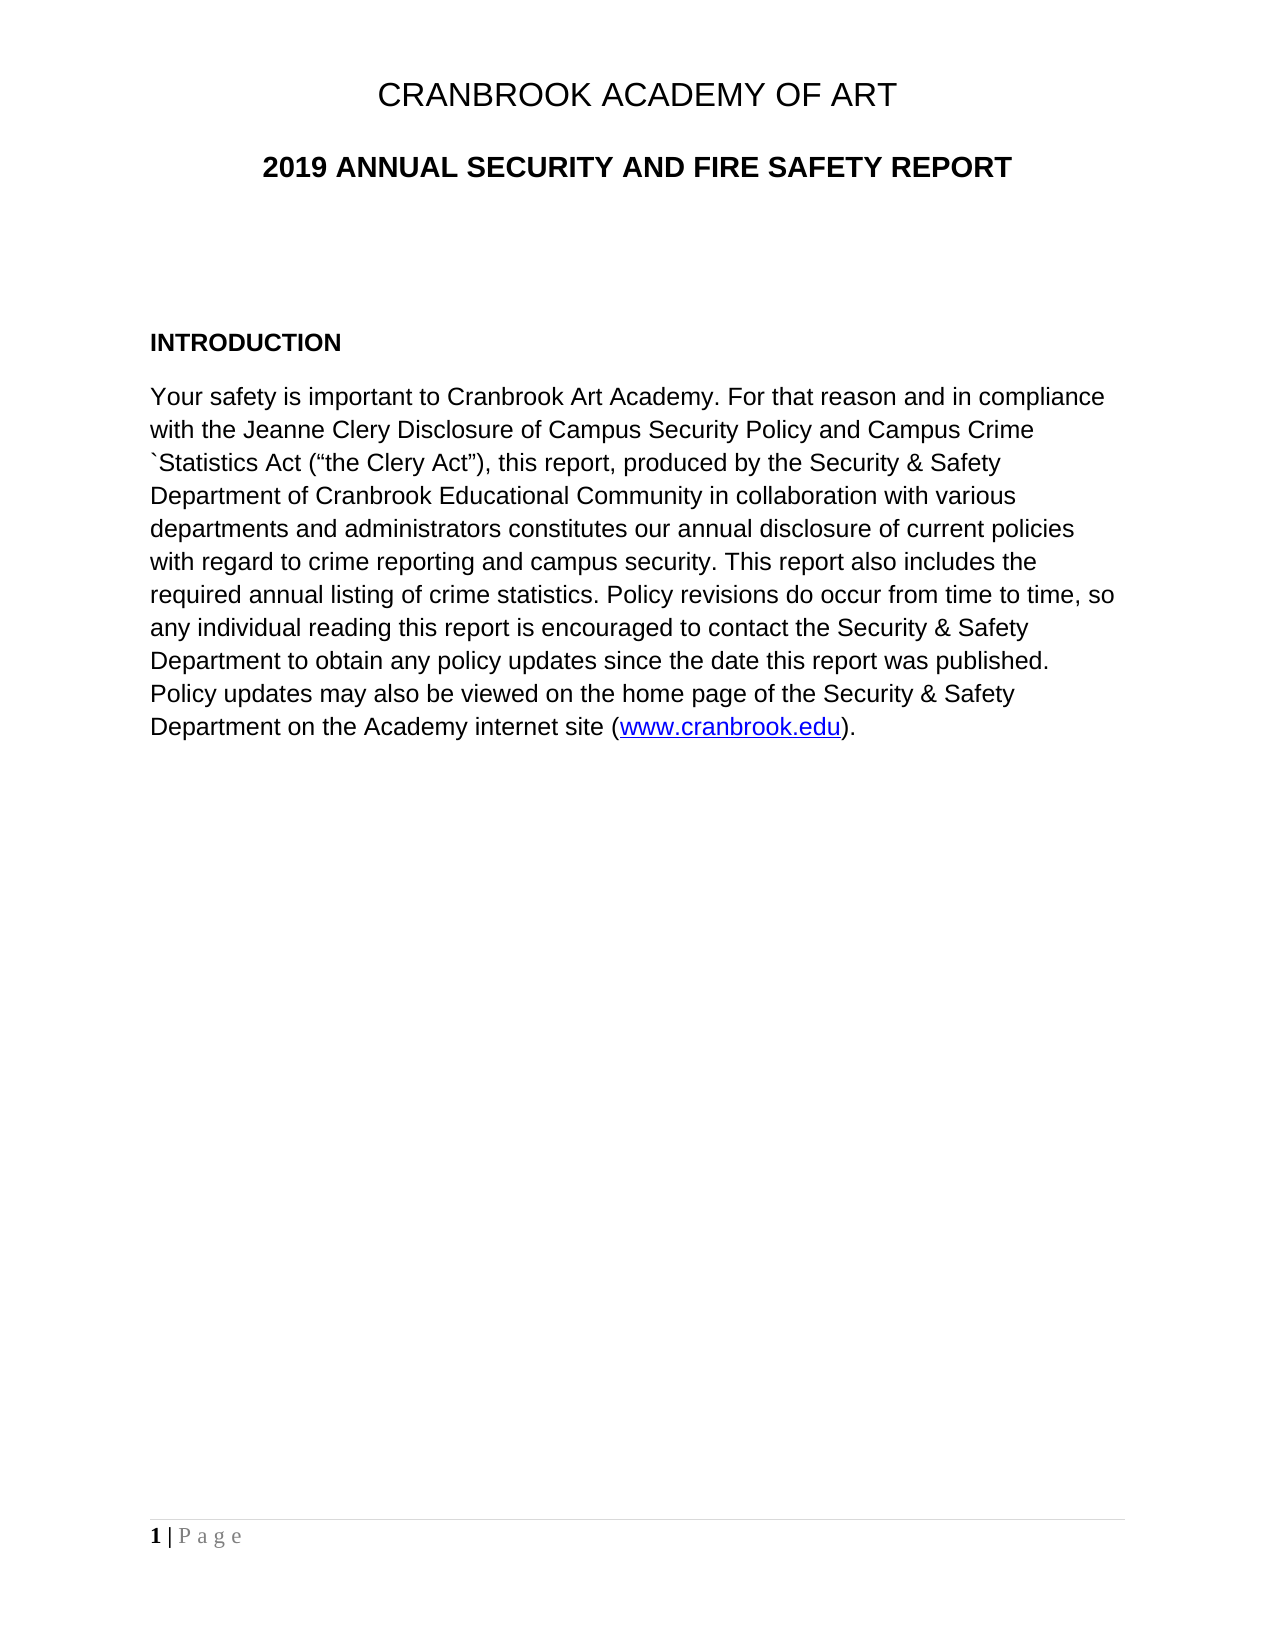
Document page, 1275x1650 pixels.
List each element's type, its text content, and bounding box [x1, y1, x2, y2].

text Your safety is important to Cranbrook Art Academy. For that reason and in compliance with the Jeanne Clery Disclosure of Campus Security Policy and Campus Crime `Statistics Act (“the Clery Act”), this report, produced by the Security & Safety Department of Cranbrook Educational Community in collaboration with various departments and administrators constitutes our annual disclosure of current policies with regard to crime reporting and campus security. This report also includes the required annual listing of crime statistics. Policy revisions do occur from time to time, so any individual reading this report is encouraged to contact the Security & Safety Department to obtain any policy updates since the date this report was published. Policy updates may also be viewed on the home page of the Security & Safety Department on the Academy internet site (www.cranbrook.edu). [150, 382, 1125, 741]
text INTRODUCTION [150, 328, 1125, 357]
text 2019 ANNUAL SECURITY AND FIRE SAFETY REPORT [150, 150, 1125, 183]
